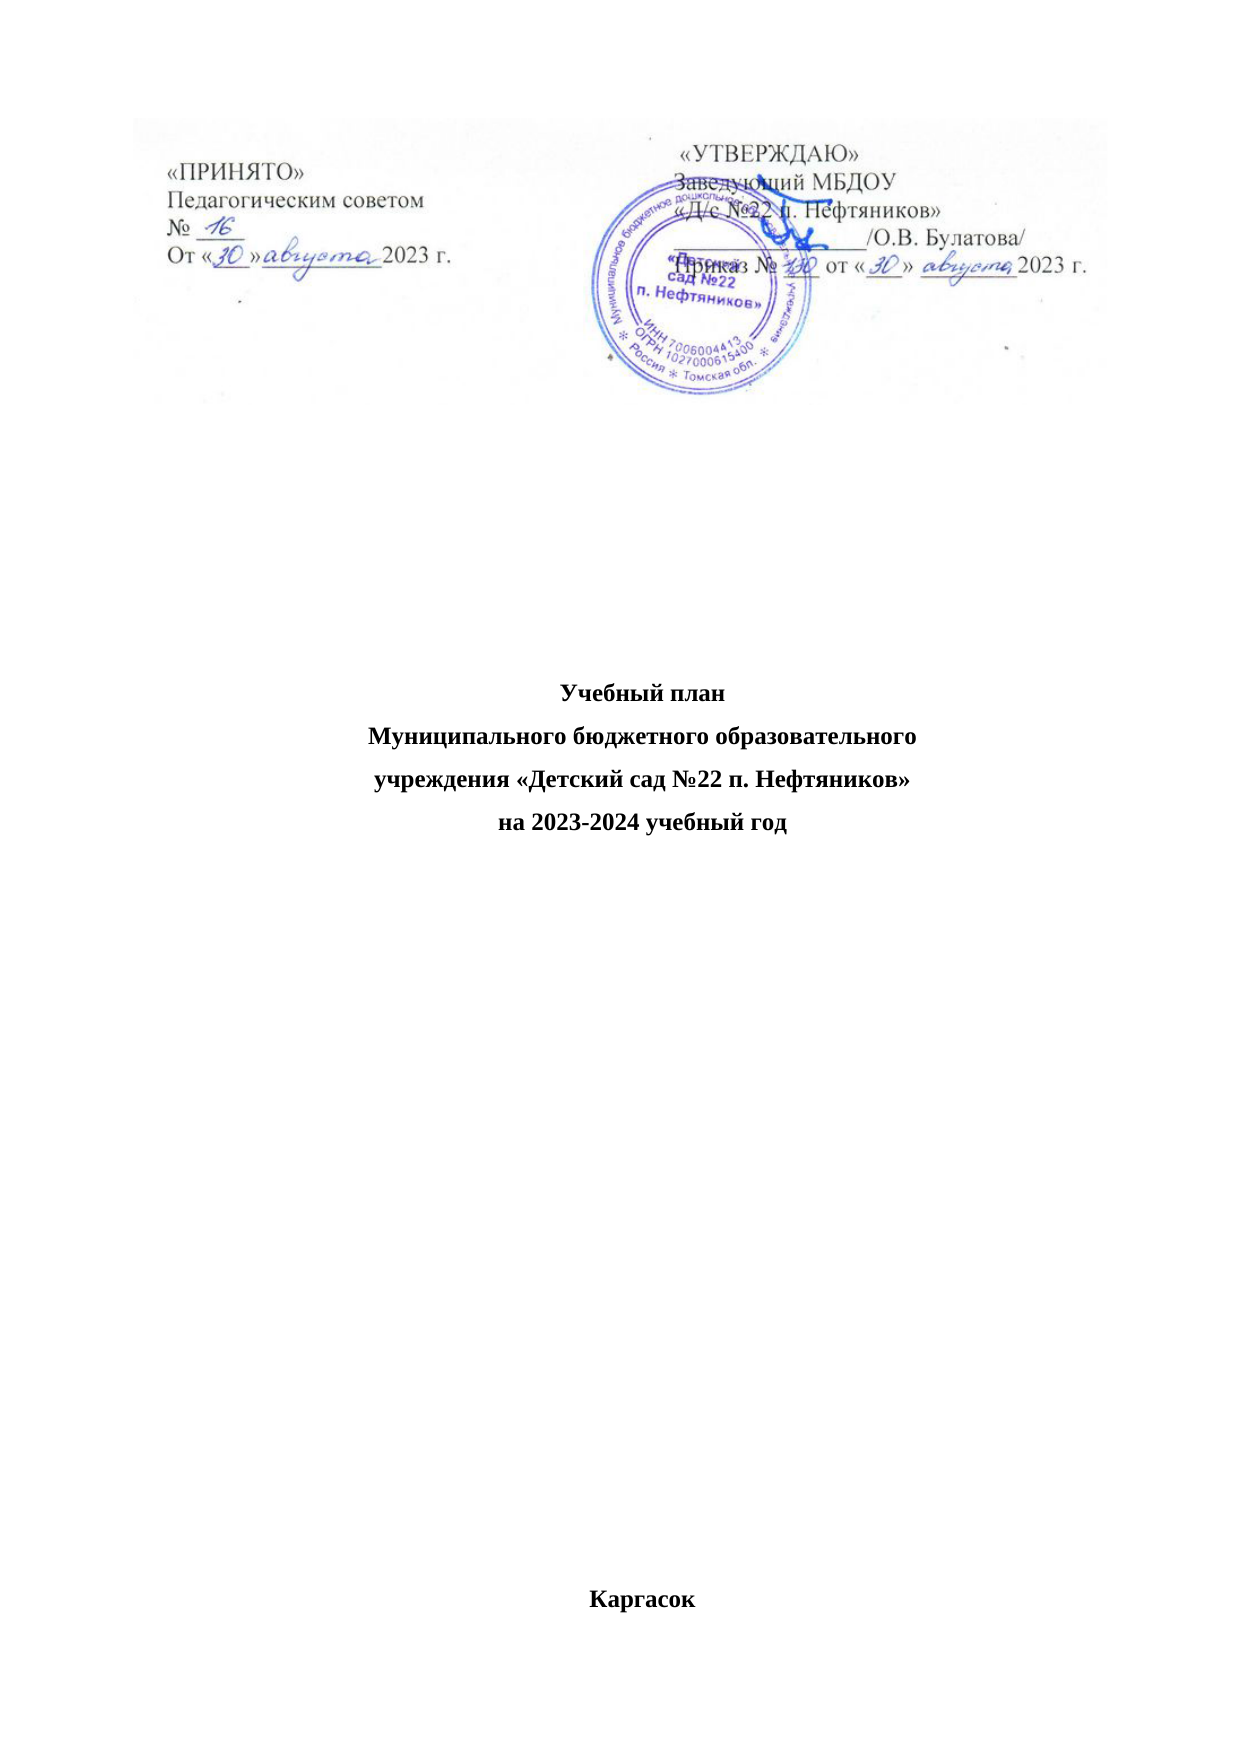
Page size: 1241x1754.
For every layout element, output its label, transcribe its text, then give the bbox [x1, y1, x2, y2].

text Каргасок [133, 1584, 1152, 1612]
text Учебный план [133, 678, 1152, 707]
text на 2023-2024 учебный год [133, 807, 1152, 836]
text Муниципального бюджетного образовательного [133, 721, 1152, 750]
text учреждения «Детский сад №22 п. Нефтяников» [133, 764, 1152, 793]
